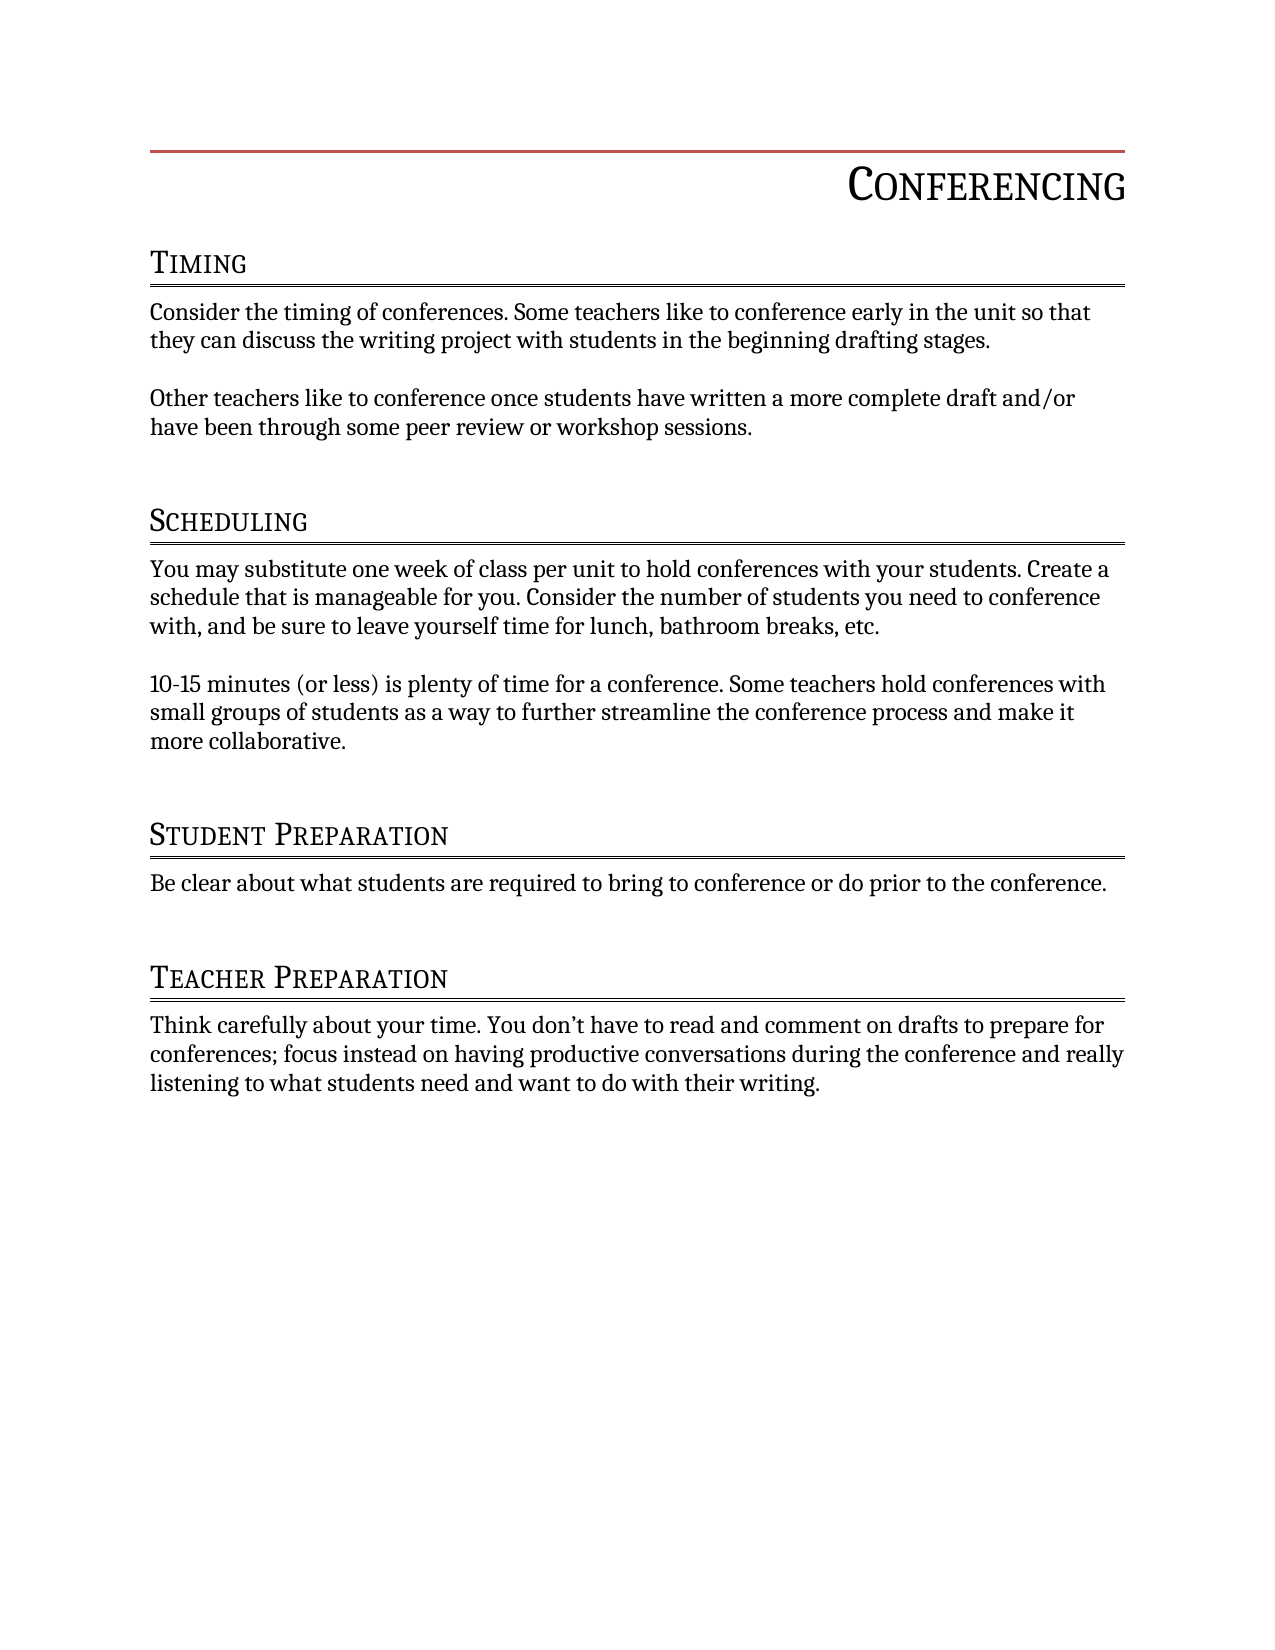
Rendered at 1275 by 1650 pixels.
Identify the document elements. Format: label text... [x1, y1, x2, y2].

text 10-15 minutes (or less) is plenty of time for a conference. Some teachers hold conferences with small groups of students as a way to further streamline the conference process and make it more collaborative. [150, 669, 1125, 756]
text Consider the timing of conferences. Some teachers like to conference early in the unit so that they can discuss the writing project with students in the beginning drafting stages. [150, 297, 1125, 355]
text Be clear about what students are required to bring to conference or do prior to the conference. [150, 869, 1125, 898]
subtitle Scheduling [150, 501, 1125, 542]
subtitle Timing [150, 244, 1125, 284]
title Conferencing [150, 153, 1125, 213]
subtitle Student Preparation [150, 816, 1125, 856]
text You may substitute one week of class per unit to hold conferences with your students. Create a schedule that is manageable for you. Consider the number of students you need to conference with, and be sure to leave yourself time for lunch, bathroom breaks, etc. [150, 554, 1125, 641]
subtitle Teacher Preparation [150, 958, 1125, 998]
text Think carefully about your time. You don’t have to read and comment on drafts to prepare for conferences; focus instead on having productive conversations during the conference and really listening to what students need and want to do with their writing. [150, 1011, 1125, 1098]
text Other teachers like to conference once students have written a more complete draft and/or have been through some peer review or workshop sessions. [150, 384, 1125, 441]
